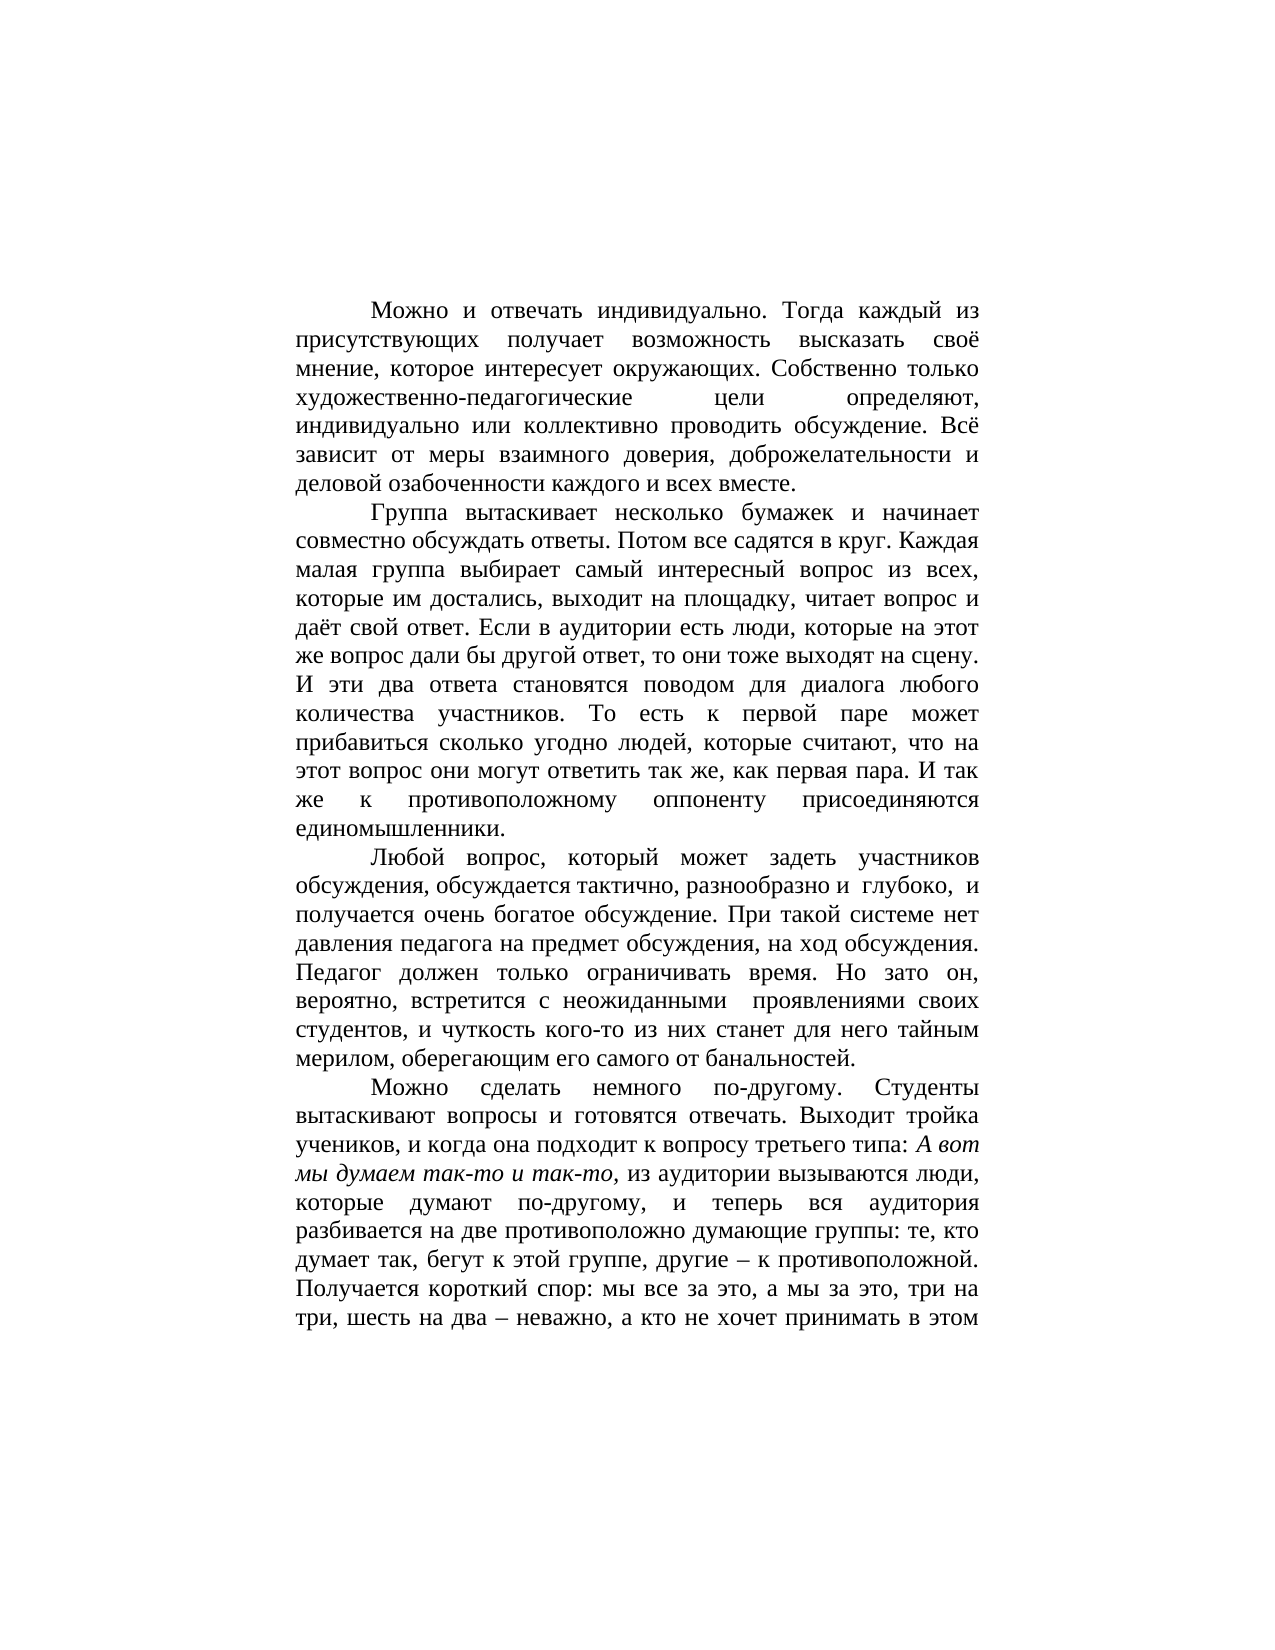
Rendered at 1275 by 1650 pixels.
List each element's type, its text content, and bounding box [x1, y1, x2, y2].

text Любой вопрос, который может задеть участников обсуждения, обсуждается тактично, разнообразно и глубоко, и получается очень богатое обсуждение. При такой системе нет давления педагога на предмет обсуждения, на ход обсуждения. Педагог должен только ограничивать время. Но зато он, вероятно, встретится с неожиданными проявлениями своих студентов, и чуткость кого-то из них станет для него тайным мерилом, оберегающим его самого от банальностей. [295, 842, 980, 1072]
text Можно и отвечать индивидуально. Тогда каждый из присутствующих получает возможность высказать своё мнение, которое интересует окружающих. Собственно только художественно-педагогические цели определяют, индивидуально или коллективно проводить обсуждение. Всё зависит от меры взаимного доверия, доброжелательности и деловой озабоченности каждого и всех вместе. [295, 295, 980, 497]
text Группа вытаскивает несколько бумажек и начинает совместно обсуждать ответы. Потом все садятся в круг. Каждая малая группа выбирает самый интересный вопрос из всех, которые им достались, выходит на площадку, читает вопрос и даёт свой ответ. Если в аудитории есть люди, которые на этот же вопрос дали бы другой ответ, то они тоже выходят на сцену. И эти два ответа становятся поводом для диалога любого количества участников. То есть к первой паре может прибавиться сколько угодно людей, которые считают, что на этот вопрос они могут ответить так же, как первая пара. И так же к противоположному оппоненту присоединяются единомышленники. [295, 497, 980, 842]
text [295, 1072, 980, 1330]
